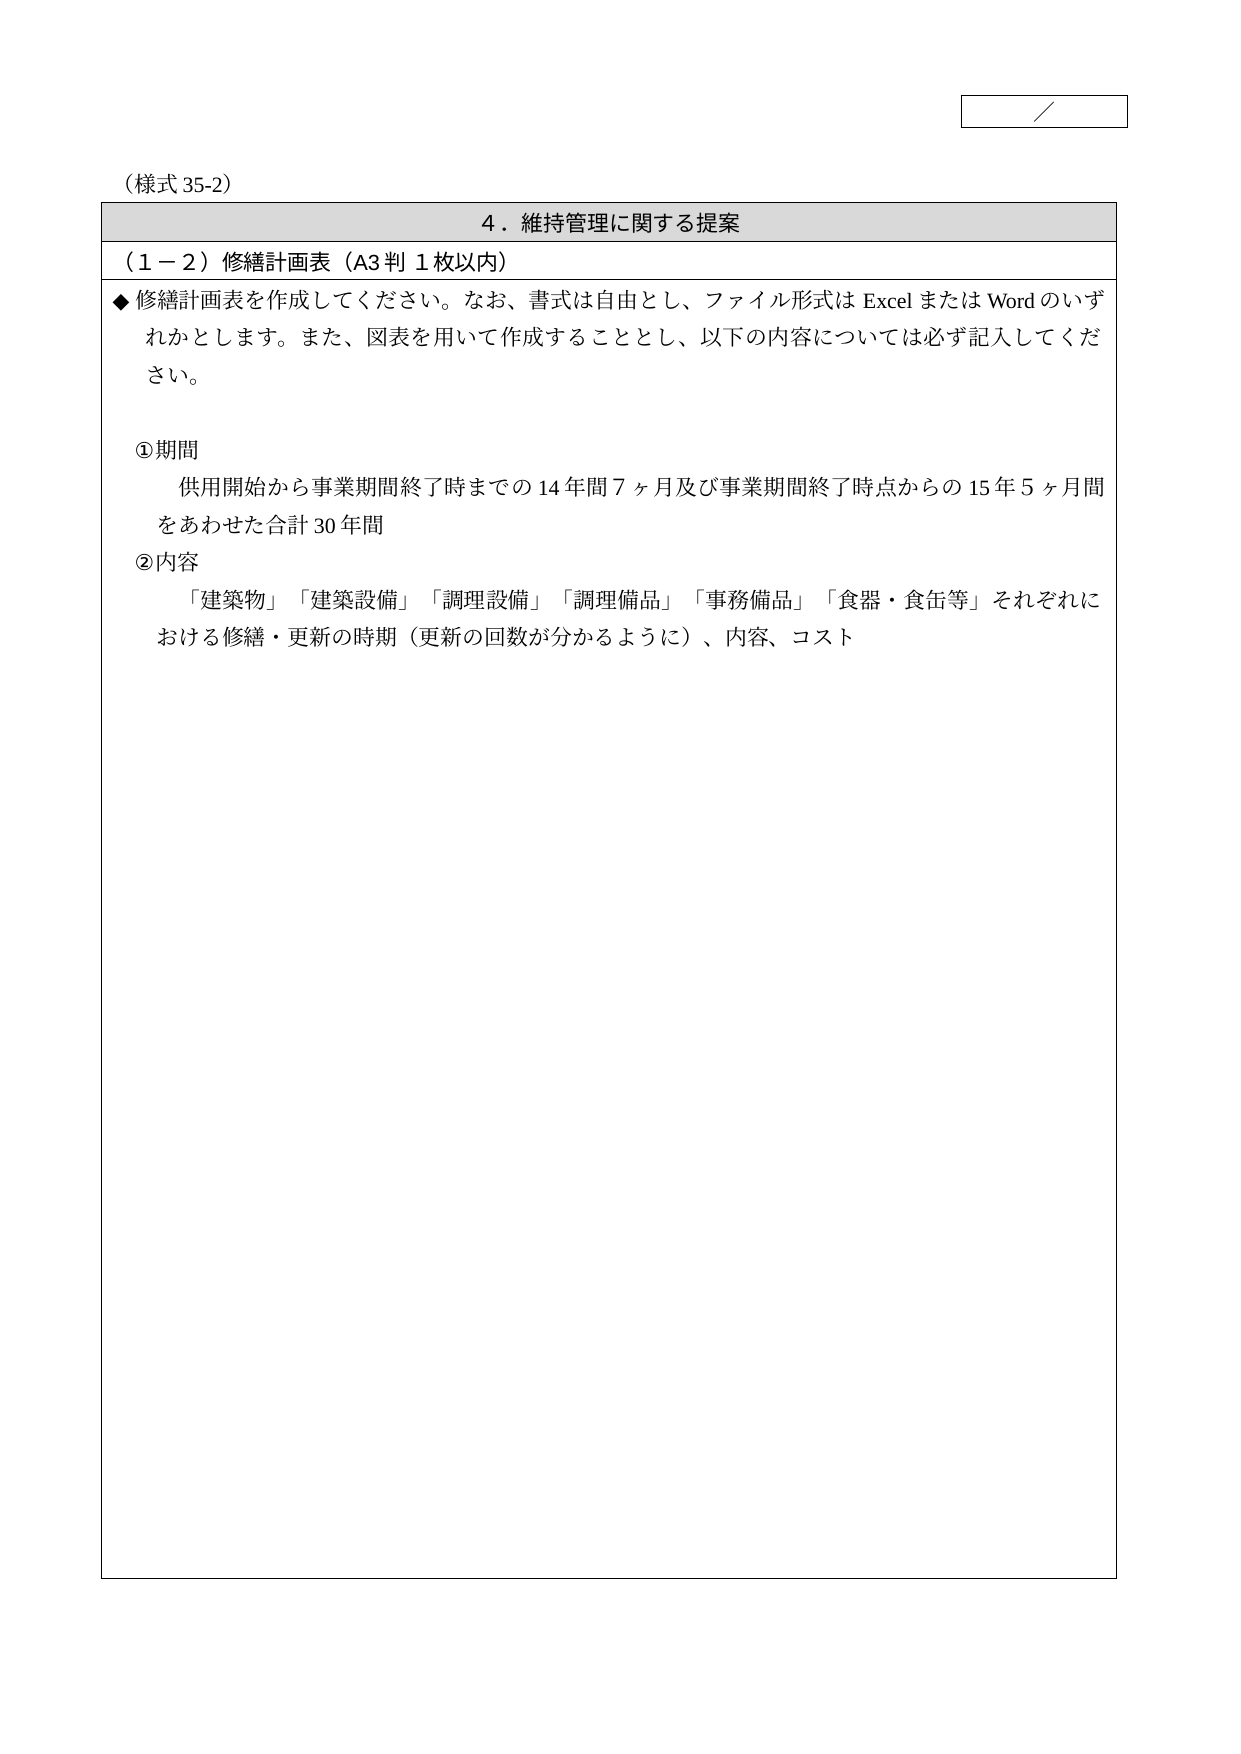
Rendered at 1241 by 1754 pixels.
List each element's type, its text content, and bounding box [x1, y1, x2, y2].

text （様式35-2） [112, 164, 1128, 202]
table_cell （１－２）修繕計画表（A3判 １枚以内） [102, 242, 1116, 279]
table_header ４．維持管理に関する提案 [102, 203, 1116, 241]
table_cell ◆ 修繕計画表を作成してください。なお、書式は自由とし、ファイル形式はExcelまたはWordのいずれかとします。また、図表を用いて作成することとし、以下の内容については必ず記入してください。 ①期間 供用開始から事業期間終了時までの14年間７ヶ月及び事業期間終了時点からの15年５ヶ月間をあわせた合計30年間 ②内容 「建築物」「建築設備」「調理設備」「調理備品」「事務備品」「食器・食缶等」それぞれにおける修繕・更新の時期（更新の回数が分かるように）、内容、コスト [102, 280, 1116, 1577]
